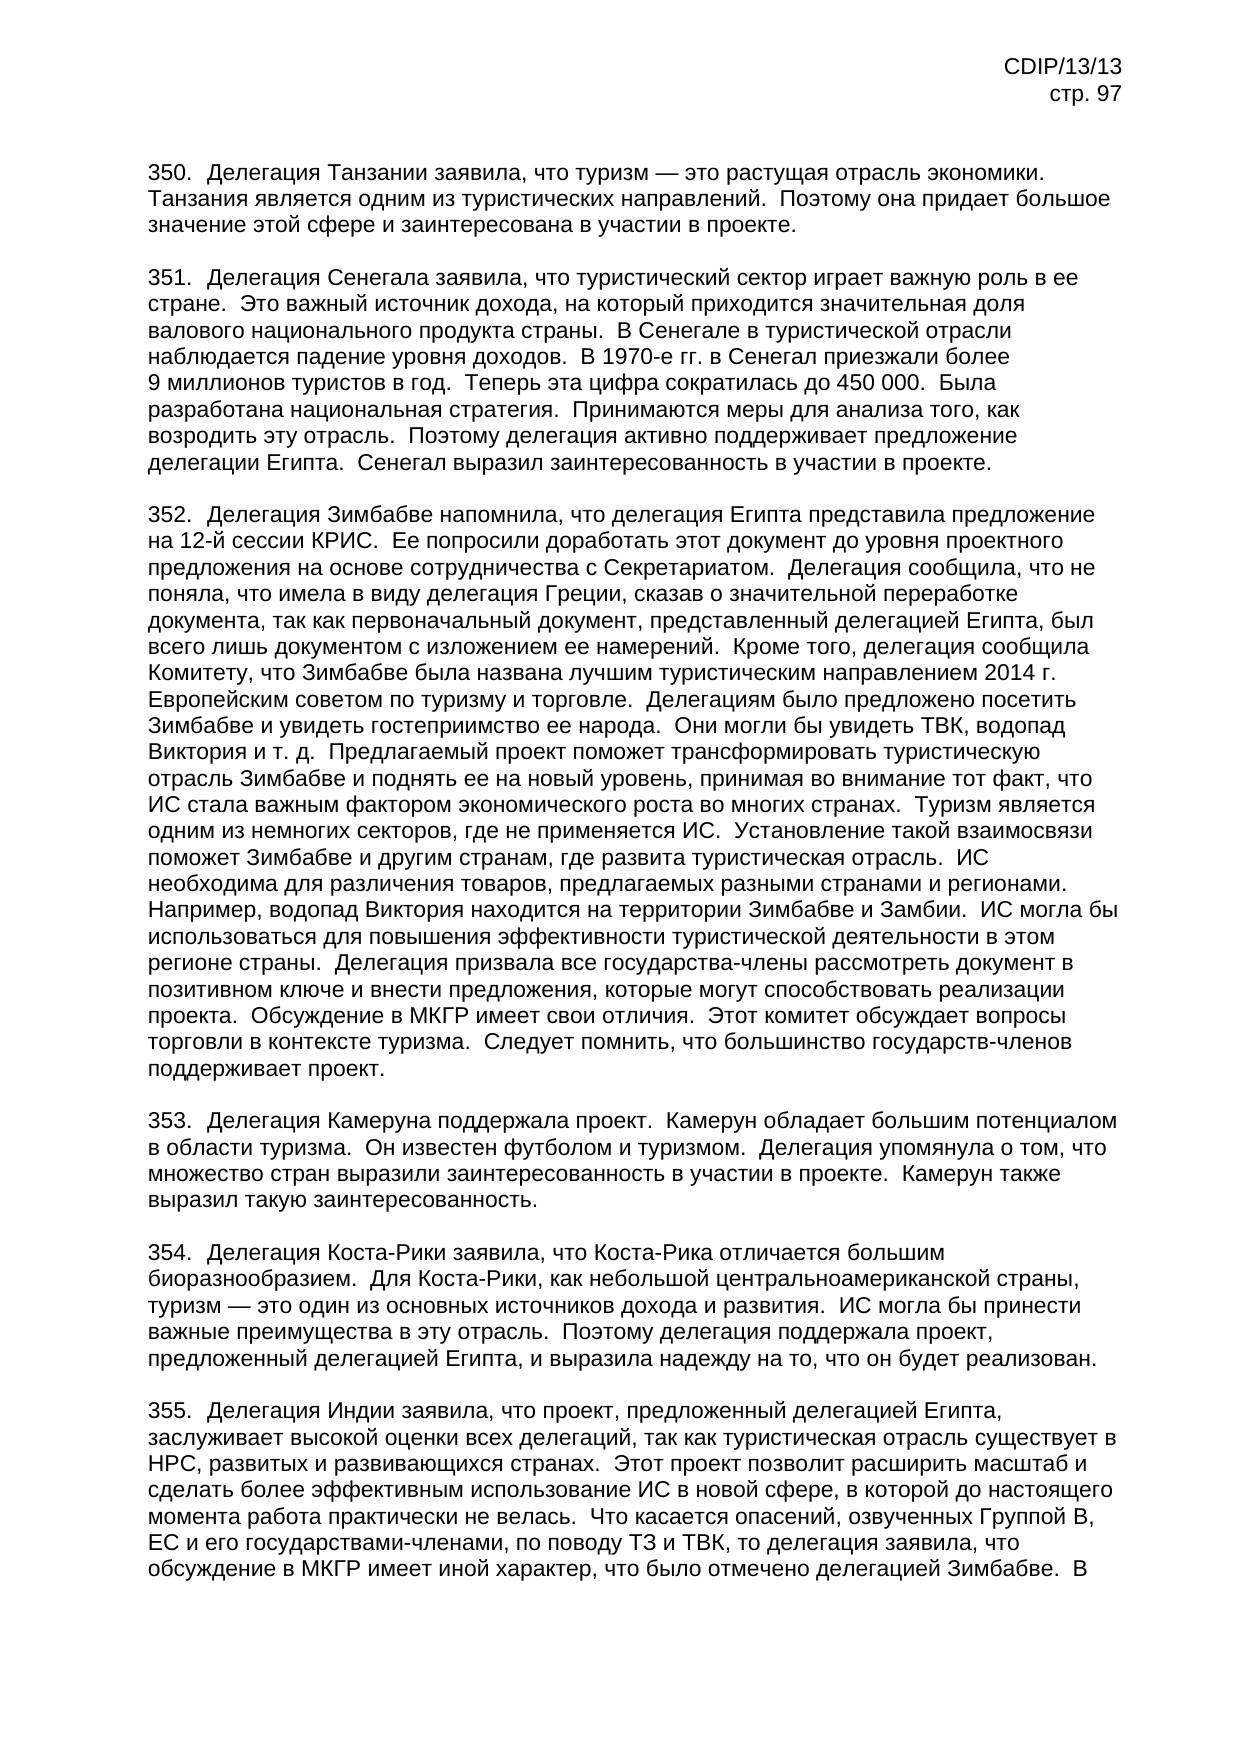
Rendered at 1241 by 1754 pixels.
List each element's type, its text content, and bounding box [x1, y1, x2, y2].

list Делегация Танзании заявила, что туризм — это растущая отрасль экономики. Танзания является одним из туристических направлений. Поэтому она придает большое значение этой сфере и заинтересована в участии в проекте. [148, 158, 1122, 238]
list Делегация Коста-Рики заявила, что Коста-Рика отличается большим биоразнообразием. Для Коста-Рики, как небольшой центральноамериканской страны, туризм — это один из основных источников дохода и развития. ИС могла бы принести важные преимущества в эту отрасль. Поэтому делегация поддержала проект, предложенный делегацией Египта, и выразила надежду на то, что он будет реализован. [148, 1239, 1122, 1371]
list Делегация Камеруна поддержала проект. Камерун обладает большим потенциалом в области туризма. Он известен футболом и туризмом. Делегация упомянула о том, что множество стран выразили заинтересованность в участии в проекте. Камерун также выразил такую заинтересованность. [148, 1107, 1122, 1213]
list Делегация Зимбабве напомнила, что делегация Египта представила предложение на 12-й сессии КРИС. Ее попросили доработать этот документ до уровня проектного предложения на основе сотрудничества с Секретариатом. Делегация сообщила, что не поняла, что имела в виду делегация Греции, сказав о значительной переработке документа, так как первоначальный документ, представленный делегацией Египта, был всего лишь документом с изложением ее намерений. Кроме того, делегация сообщила Комитету, что Зимбабве была названа лучшим туристическим направлением 2014 г. Европейским советом по туризму и торговле. Делегациям было предложено посетить Зимбабве и увидеть гостеприимство ее народа. Они могли бы увидеть ТВК, водопад Виктория и т. д. Предлагаемый проект поможет трансформировать туристическую отрасль Зимбабве и поднять ее на новый уровень, принимая во внимание тот факт, что ИС стала важным фактором экономического роста во многих странах. Туризм является одним из немногих секторов, где не применяется ИС. Установление такой взаимосвязи поможет Зимбабве и другим странам, где развита туристическая отрасль. ИС необходима для различения товаров, предлагаемых разными странами и регионами. Например, водопад Виктория находится на территории Зимбабве и Замбии. ИС могла бы использоваться для повышения эффективности туристической деятельности в этом регионе страны. Делегация призвала все государства-члены рассмотреть документ в позитивном ключе и внести предложения, которые могут способствовать реализации проекта. Обсуждение в МКГР имеет свои отличия. Этот комитет обсуждает вопросы торговли в контексте туризма. Следует помнить, что большинство государств-членов поддерживает проект. [148, 501, 1122, 1081]
list Делегация Сенегала заявила, что туристический сектор играет важную роль в ее стране. Это важный источник дохода, на который приходится значительная доля валового национального продукта страны. В Сенегале в туристической отрасли наблюдается падение уровня доходов. В 1970-е гг. в Сенегал приезжали более 9 миллионов туристов в год. Теперь эта цифра сократилась до 450 000. Была разработана национальная стратегия. Принимаются меры для анализа того, как возродить эту отрасль. Поэтому делегация активно поддерживает предложение делегации Египта. Сенегал выразил заинтересованность в участии в проекте. [148, 264, 1122, 475]
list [148, 1397, 1122, 1582]
